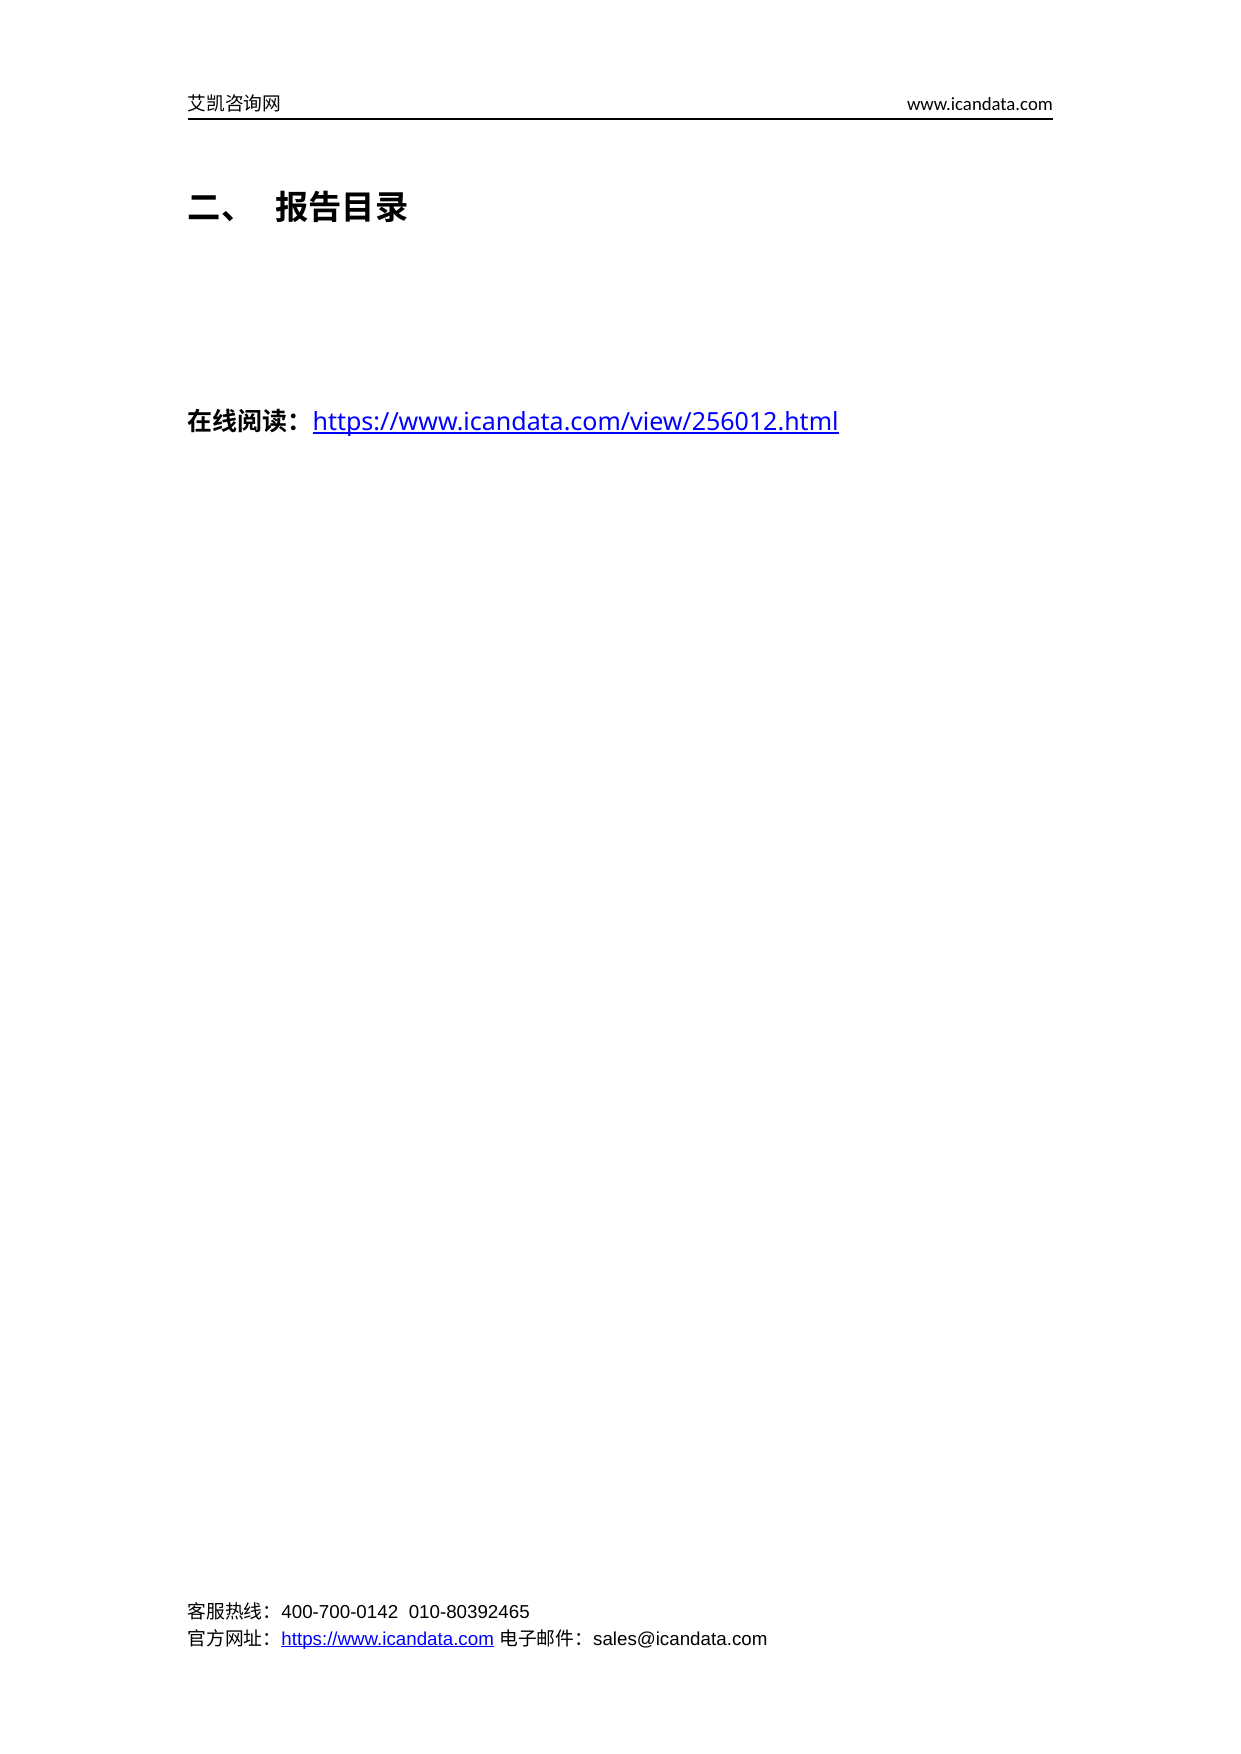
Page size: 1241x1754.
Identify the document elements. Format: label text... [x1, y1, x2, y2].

text 在线阅读：https://www.icandata.com/view/256012.html [187, 387, 1053, 452]
subtitle 报告目录 [187, 172, 1053, 237]
